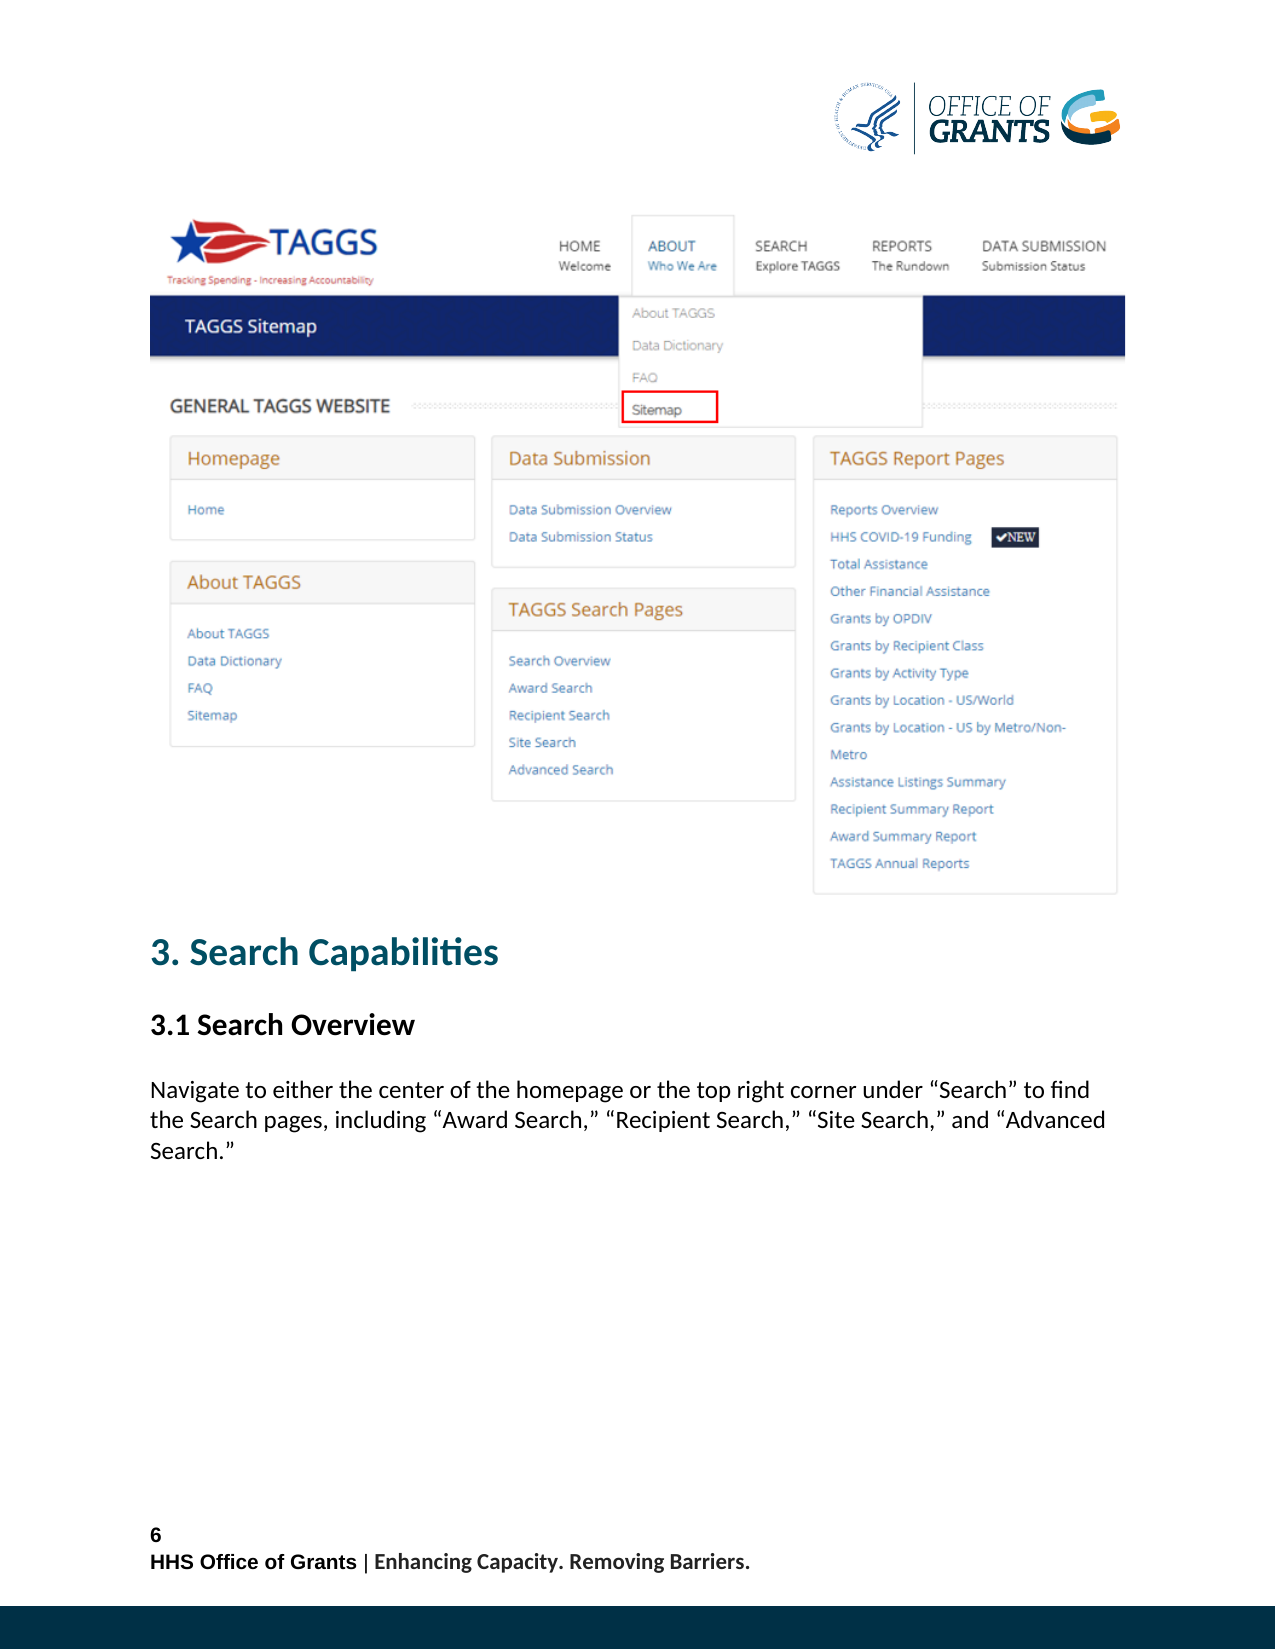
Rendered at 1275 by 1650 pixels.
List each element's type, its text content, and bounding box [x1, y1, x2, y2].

picture [150, 214, 1125, 896]
subtitle 3.1 Search Overview [150, 1005, 1125, 1043]
subtitle 3. Search Capabilities [150, 926, 1125, 975]
text Navigate to either the center of the homepage or the top right corner under “Search” to find the Search pages, including “Award Search,” “Recipient Search,” “Site Search,” and “Advanced Search.” [150, 1074, 1125, 1166]
picture [825, 75, 1125, 162]
